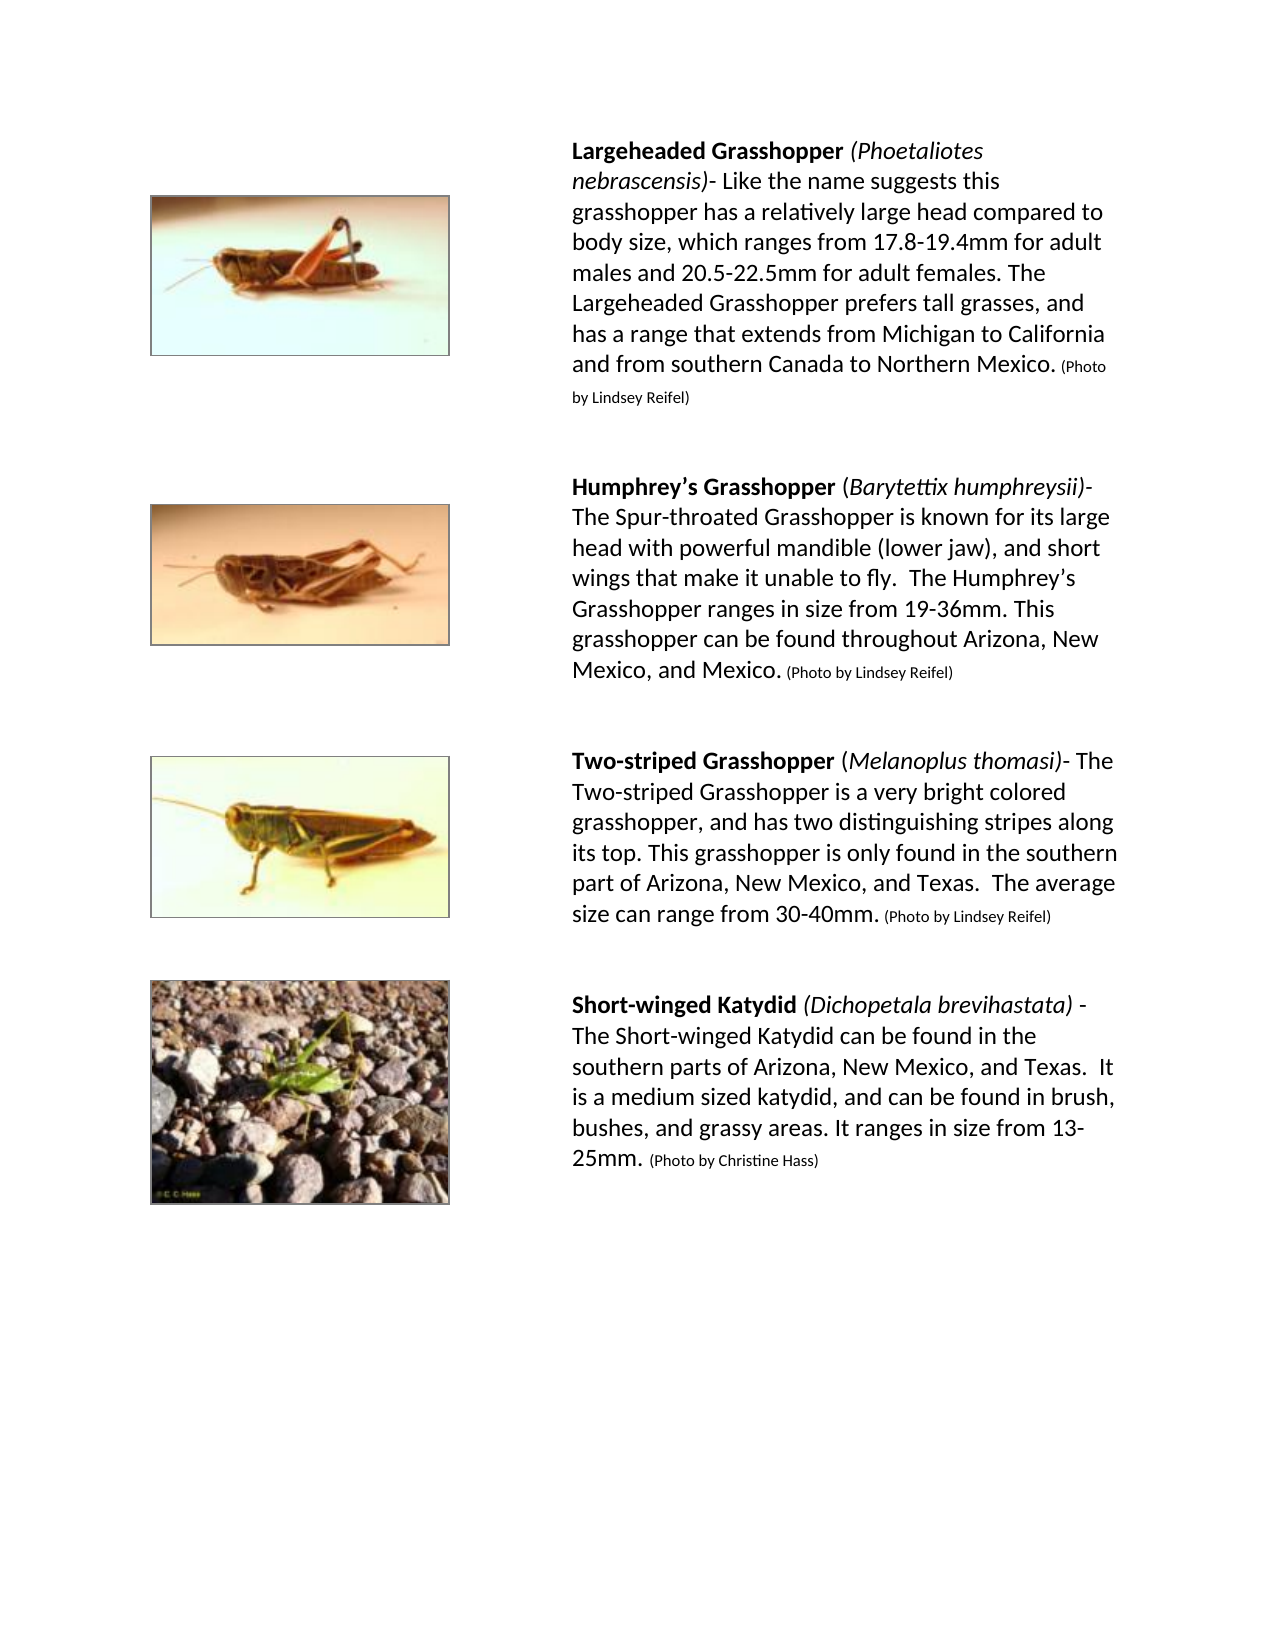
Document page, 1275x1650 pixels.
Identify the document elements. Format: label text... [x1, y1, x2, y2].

picture [152, 981, 448, 1203]
text Largeheaded Grasshopper (Phoetaliotes nebrascensis)- Like the name suggests this grasshopper has a relatively large head compared to body size, which ranges from 17.8-19.4mm for adult males and 20.5-22.5mm for adult females. The Largeheaded Grasshopper prefers tall grasses, and has a range that extends from Michigan to California and from southern Canada to Northern Mexico. (Photo by Lindsey Reifel) [572, 135, 1125, 410]
text Two-striped Grasshopper (Melanoplus thomasi)- The Two-striped Grasshopper is a very bright colored grasshopper, and has two distinguishing stripes along its top. This grasshopper is only found in the southern part of Arizona, New Mexico, and Texas. The average size can range from 30-40mm. (Photo by Lindsey Reifel) [572, 745, 1125, 928]
picture [152, 505, 448, 644]
picture [152, 757, 448, 917]
text Short-winged Katydid (Dichopetala brevihastata) - The Short-winged Katydid can be found in the southern parts of Arizona, New Mexico, and Texas. It is a medium sized katydid, and can be found in brush, bushes, and grassy areas. It ranges in size from 13-25mm. (Photo by Christine Hass) [572, 989, 1125, 1173]
picture [152, 197, 448, 355]
text Humphrey’s Grasshopper (Barytettix humphreysii)- The Spur-throated Grasshopper is known for its large head with powerful mandible (lower jaw), and short wings that make it unable to fly. The Humphrey’s Grasshopper ranges in size from 19-36mm. This grasshopper can be found throughout Arizona, New Mexico, and Mexico. (Photo by Lindsey Reifel) [572, 471, 1125, 684]
